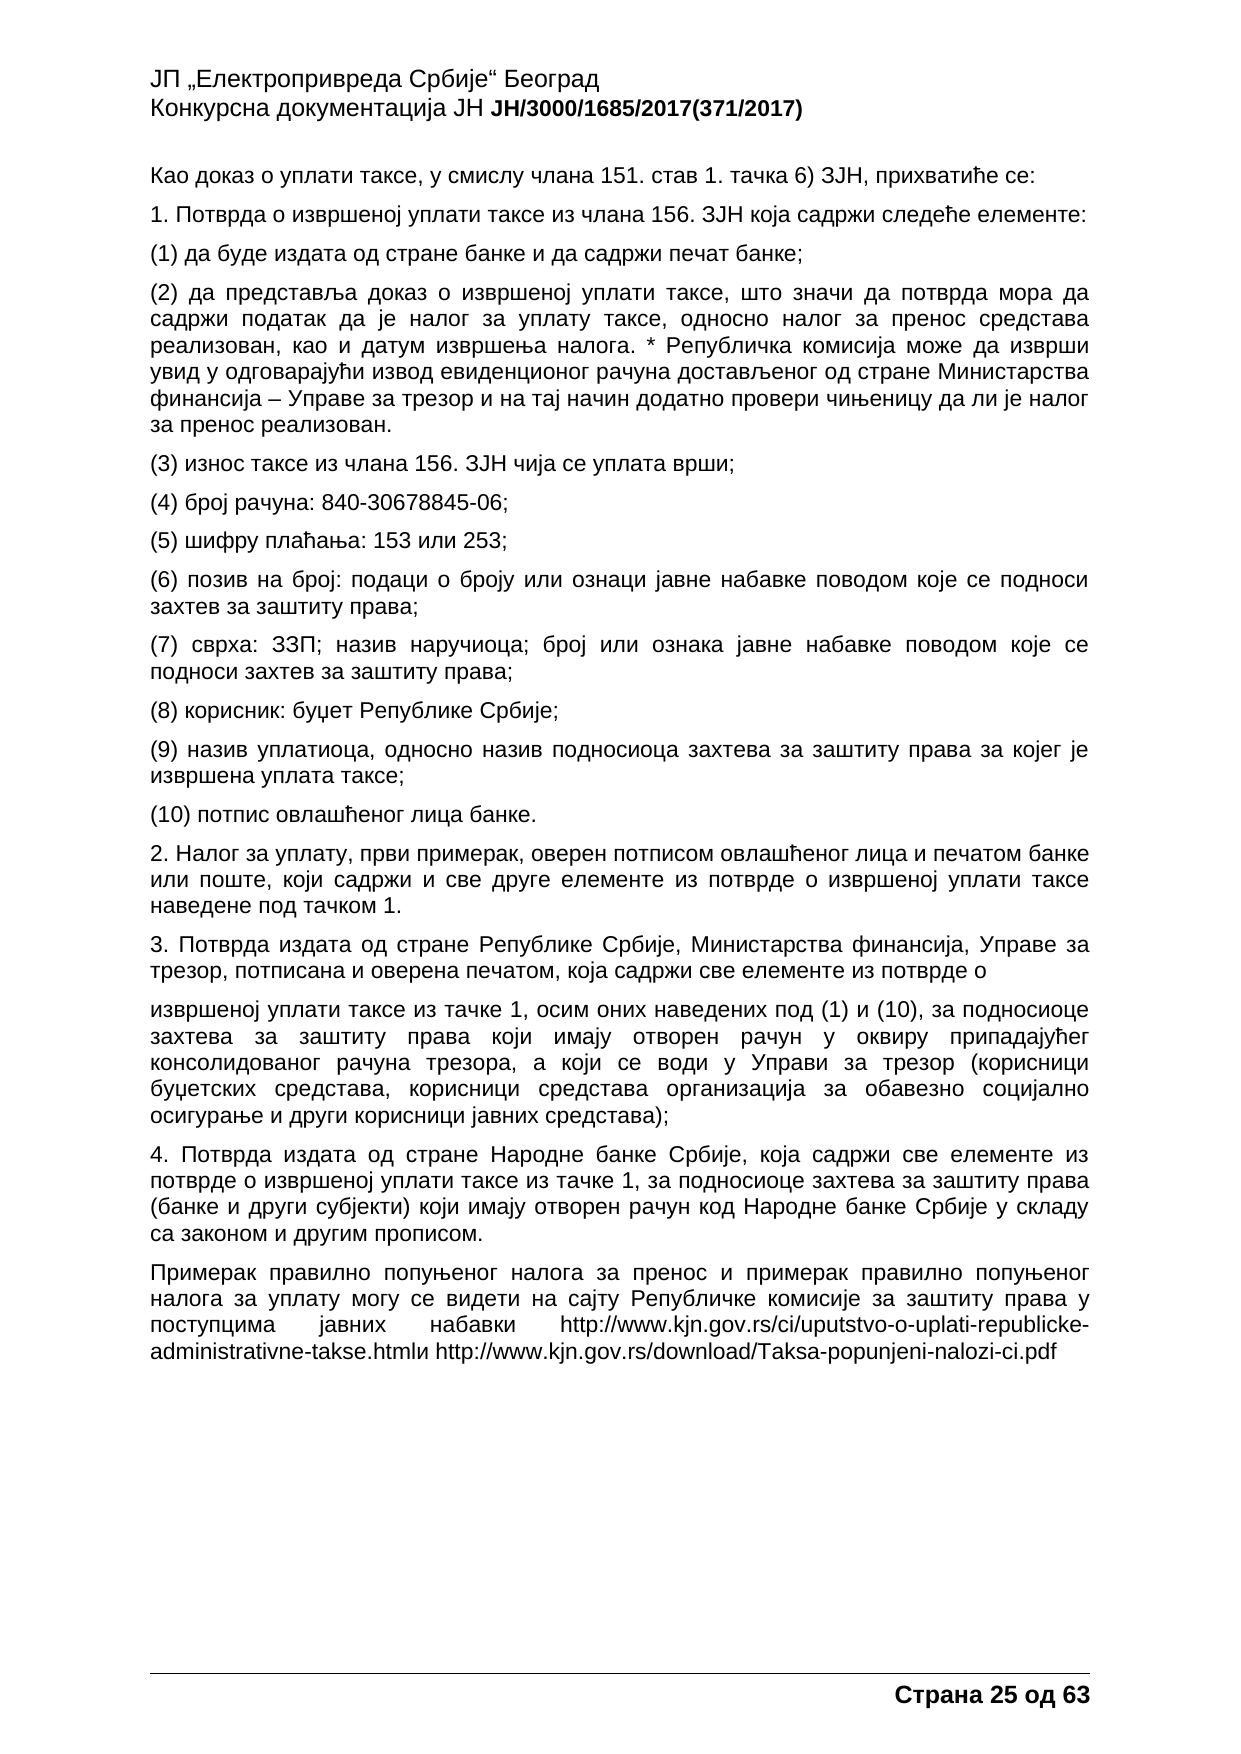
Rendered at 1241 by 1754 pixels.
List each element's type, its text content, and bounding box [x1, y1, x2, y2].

text (5) шифру плаћања: 153 или 253; [150, 527, 1090, 554]
text (1) да буде издата од стране банке и да садржи печат банке; [150, 240, 1090, 267]
text (6) позив на број: подаци о броју или ознаци јавне набавке поводом које се подноси захтев за заштиту права; [150, 566, 1090, 619]
text 4. Потврда издата од стране Народне банке Србије, која садржи све елементе из потврде о извршеној уплати таксе из тачке 1, за подносиоце захтева за заштиту права (банке и други субјекти) који имају отворен рачун код Народне банке Србије у складу са законом и другим прописом. [150, 1141, 1090, 1246]
text Примерак правилно попуњеног налога за пренос и примерак правилно попуњеног налога за уплату могу се видети на сајту Републичке комисије за заштиту права у поступцима јавних набавки http://www.kjn.gov.rs/ci/uputstvo-o-uplati-republicke-administrativne-takse.htmlи http://www.kjn.gov.rs/download/Taksa-popunjeni-nalozi-ci.pdf [150, 1258, 1090, 1364]
text 1. Потврда о извршеној уплати таксе из члана 156. ЗЈН која садржи следеће елементе: [150, 201, 1090, 228]
text (8) корисник: буџет Републике Србије; [150, 697, 1090, 723]
text Као доказ о уплати таксе, у смислу члана 151. став 1. тачка 6) ЗЈН, прихватиће се: [150, 162, 1090, 189]
text (7) сврха: ЗЗП; назив наручиоца; број или ознака јавне набавке поводом које се подноси захтев за заштиту права; [150, 631, 1090, 684]
text (2) да представља доказ о извршеној уплати таксе, што значи да потврда мора да садржи податак да је налог за уплату таксе, односно налог за пренос средстава реализован, као и датум извршења налога. * Републичка комисија може да изврши увид у одговарајући извод евиденционог рачуна достављеног од стране Министарства финансија – Управе за трезор и на тај начин додатно провери чињеницу да ли је налог за пренос реализован. [150, 279, 1090, 437]
text (10) потпис овлашћеног лица банке. [150, 801, 1090, 827]
text 2. Налог за уплату, први примерак, оверен потписом овлашћеног лица и печатом банке или поште, који садржи и све друге елементе из потврде о извршеној уплати таксе наведене под тачком 1. [150, 839, 1090, 919]
text 3. Потврда издата од стране Републике Србије, Министарства финансија, Управе за трезор, потписана и оверена печатом, која садржи све елементе из потврде о [150, 931, 1090, 984]
text (3) износ таксе из члана 156. ЗЈН чија се уплата врши; [150, 450, 1090, 476]
text (9) назив уплатиоца, односно назив подносиоца захтева за заштиту права за којег је извршена уплата таксе; [150, 736, 1090, 788]
text извршеној уплати таксе из тачке 1, осим оних наведених под (1) и (10), за подносиоце захтева за заштиту права који имају отворен рачун у оквиру припадајућег консолидованог рачуна трезора, а који се води у Управи за трезор (корисници буџетских средстава, корисници средстава организација за обавезно социјално осигурање и други корисници јавних средстава); [150, 996, 1090, 1128]
text (4) број рачуна: 840-30678845-06; [150, 488, 1090, 515]
